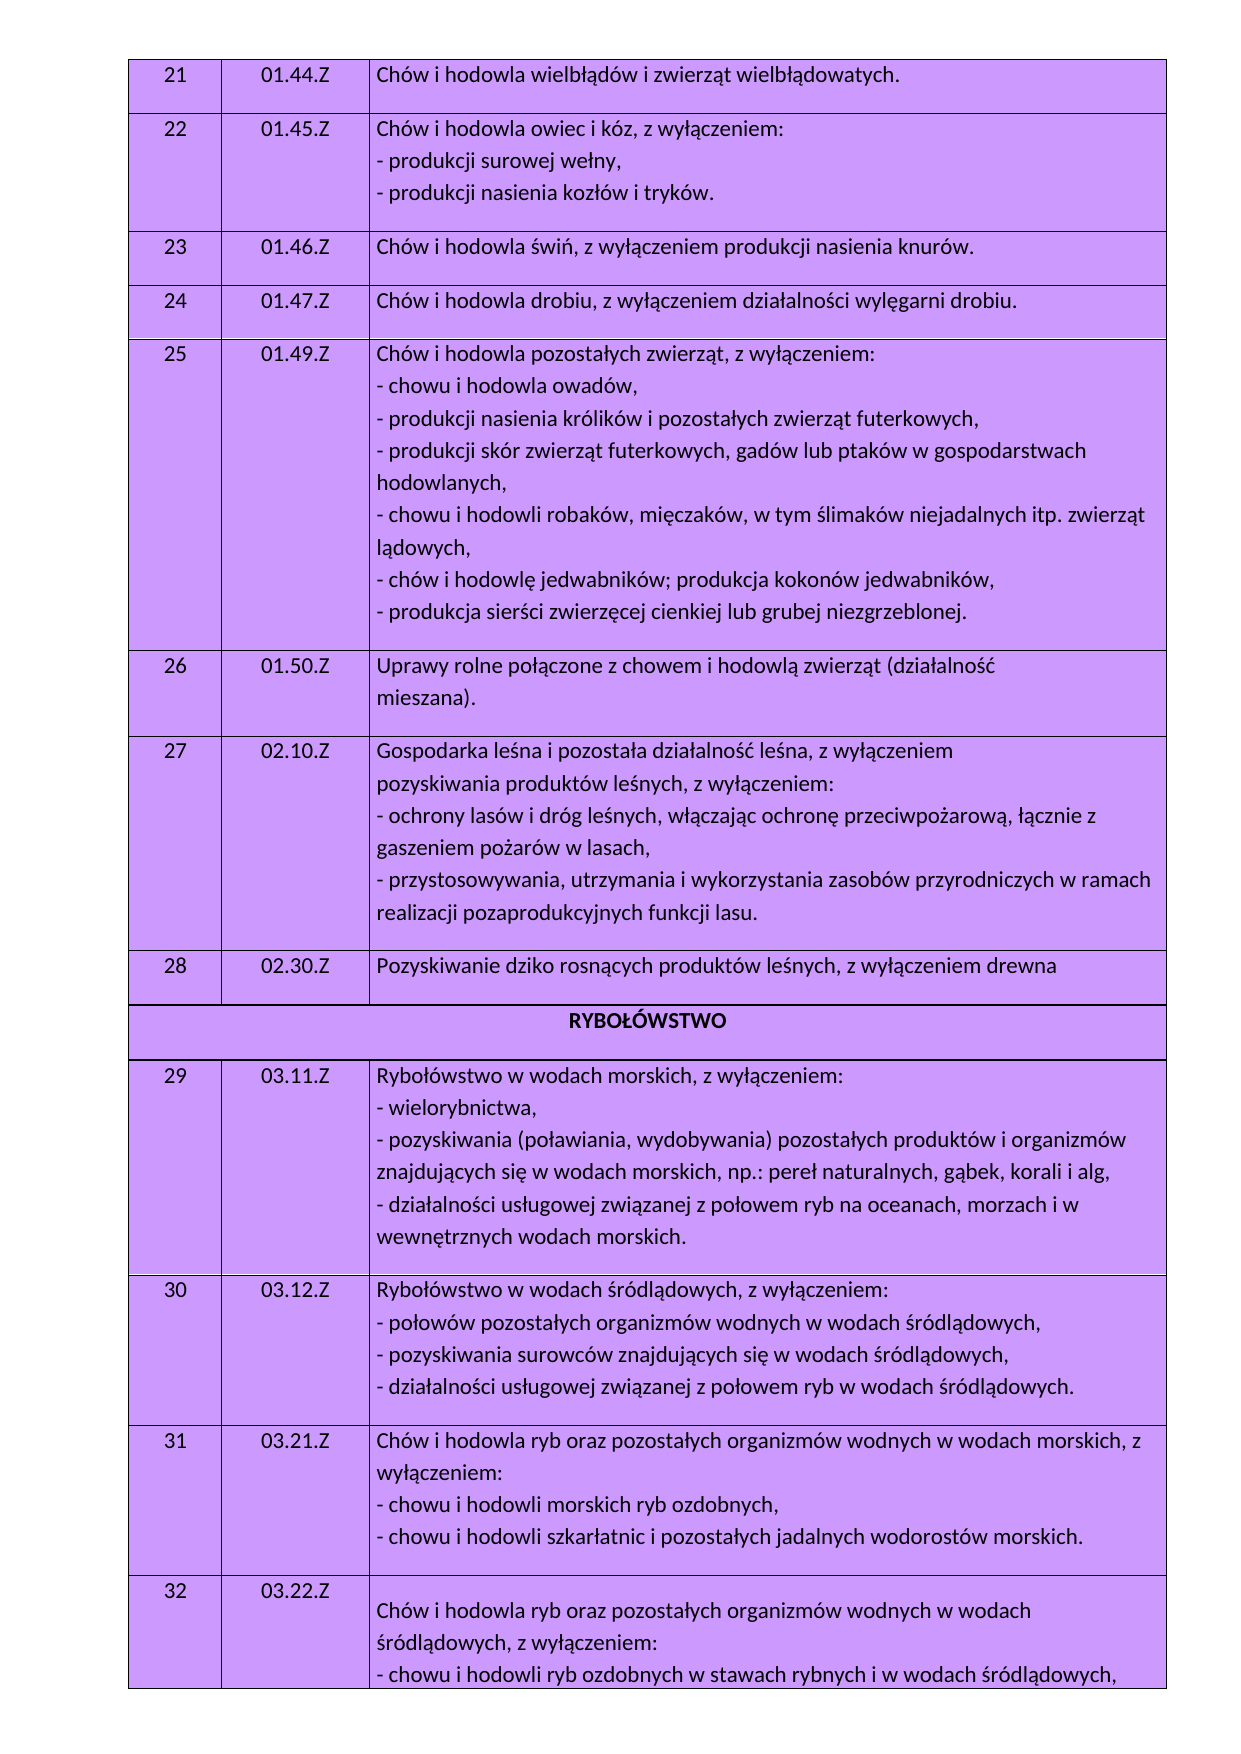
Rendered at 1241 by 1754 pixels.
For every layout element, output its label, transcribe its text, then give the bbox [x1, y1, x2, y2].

table_cell 02.10.Z [222, 737, 369, 950]
table_cell 24 [129, 286, 221, 338]
table_cell 28 [129, 951, 221, 1004]
table_cell 03.12.Z [222, 1276, 369, 1425]
table_cell Chów i hodowla świń, z wyłączeniem produkcji nasienia knurów. [370, 232, 1166, 285]
table_cell 03.22.Z [222, 1576, 369, 1688]
table_cell Uprawy rolne połączone z chowem i hodowlą zwierząt (działalność mieszana). [370, 651, 1166, 736]
table_cell 01.47.Z [222, 286, 369, 338]
table_cell 02.30.Z [222, 951, 369, 1004]
table_cell Rybołówstwo w wodach morskich, z wyłączeniem: - wielorybnictwa, - pozyskiwania (poławiania, wydobywania) pozostałych produktów i organizmów znajdujących się w wodach morskich, np.: pereł naturalnych, gąbek, korali i alg, - działalności usługowej związanej z połowem ryb na oceanach, morzach i w wewnętrznych wodach morskich. [370, 1061, 1166, 1274]
table_cell Chów i hodowla drobiu, z wyłączeniem działalności wylęgarni drobiu. [370, 286, 1166, 338]
table_cell 32 [129, 1576, 221, 1688]
table_cell 26 [129, 651, 221, 736]
table_cell Gospodarka leśna i pozostała działalność leśna, z wyłączeniem pozyskiwania produktów leśnych, z wyłączeniem: - ochrony lasów i dróg leśnych, włączając ochronę przeciwpożarową, łącznie z gaszeniem pożarów w lasach, - przystosowywania, utrzymania i wykorzystania zasobów przyrodniczych w ramach realizacji pozaprodukcyjnych funkcji lasu. [370, 737, 1166, 950]
table_cell 27 [129, 737, 221, 950]
table_cell Pozyskiwanie dziko rosnących produktów leśnych, z wyłączeniem drewna [370, 951, 1166, 1004]
table_cell 22 [129, 114, 221, 231]
table_cell Chów i hodowla wielbłądów i zwierząt wielbłądowatych. [370, 60, 1166, 113]
table_cell Chów i hodowla ryb oraz pozostałych organizmów wodnych w wodach morskich, z wyłączeniem: - chowu i hodowli morskich ryb ozdobnych, - chowu i hodowli szkarłatnic i pozostałych jadalnych wodorostów morskich. [370, 1426, 1166, 1575]
table_cell Rybołówstwo w wodach śródlądowych, z wyłączeniem: - połowów pozostałych organizmów wodnych w wodach śródlądowych, - pozyskiwania surowców znajdujących się w wodach śródlądowych, - działalności usługowej związanej z połowem ryb w wodach śródlądowych. [370, 1276, 1166, 1425]
table_cell 01.44.Z [222, 60, 369, 113]
table_cell 23 [129, 232, 221, 285]
table_cell RYBOŁÓWSTWO [129, 1006, 1166, 1059]
table_cell 29 [129, 1061, 221, 1274]
table_cell 31 [129, 1426, 221, 1575]
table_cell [370, 1576, 1166, 1688]
table_cell 21 [129, 60, 221, 113]
table_cell 03.11.Z [222, 1061, 369, 1274]
table_cell 01.45.Z [222, 114, 369, 231]
table_cell 30 [129, 1276, 221, 1425]
table_cell Chów i hodowla owiec i kóz, z wyłączeniem: - produkcji surowej wełny, - produkcji nasienia kozłów i tryków. [370, 114, 1166, 231]
table_cell 01.46.Z [222, 232, 369, 285]
table_cell Chów i hodowla pozostałych zwierząt, z wyłączeniem: - chowu i hodowla owadów, - produkcji nasienia królików i pozostałych zwierząt futerkowych, - produkcji skór zwierząt futerkowych, gadów lub ptaków w gospodarstwach hodowlanych, - chowu i hodowli robaków, mięczaków, w tym ślimaków niejadalnych itp. zwierząt lądowych, - chów i hodowlę jedwabników; produkcja kokonów jedwabników, - produkcja sierści zwierzęcej cienkiej lub grubej niezgrzeblonej. [370, 340, 1166, 650]
table_cell 03.21.Z [222, 1426, 369, 1575]
table_cell 25 [129, 340, 221, 650]
table_cell 01.50.Z [222, 651, 369, 736]
table_cell 01.49.Z [222, 340, 369, 650]
